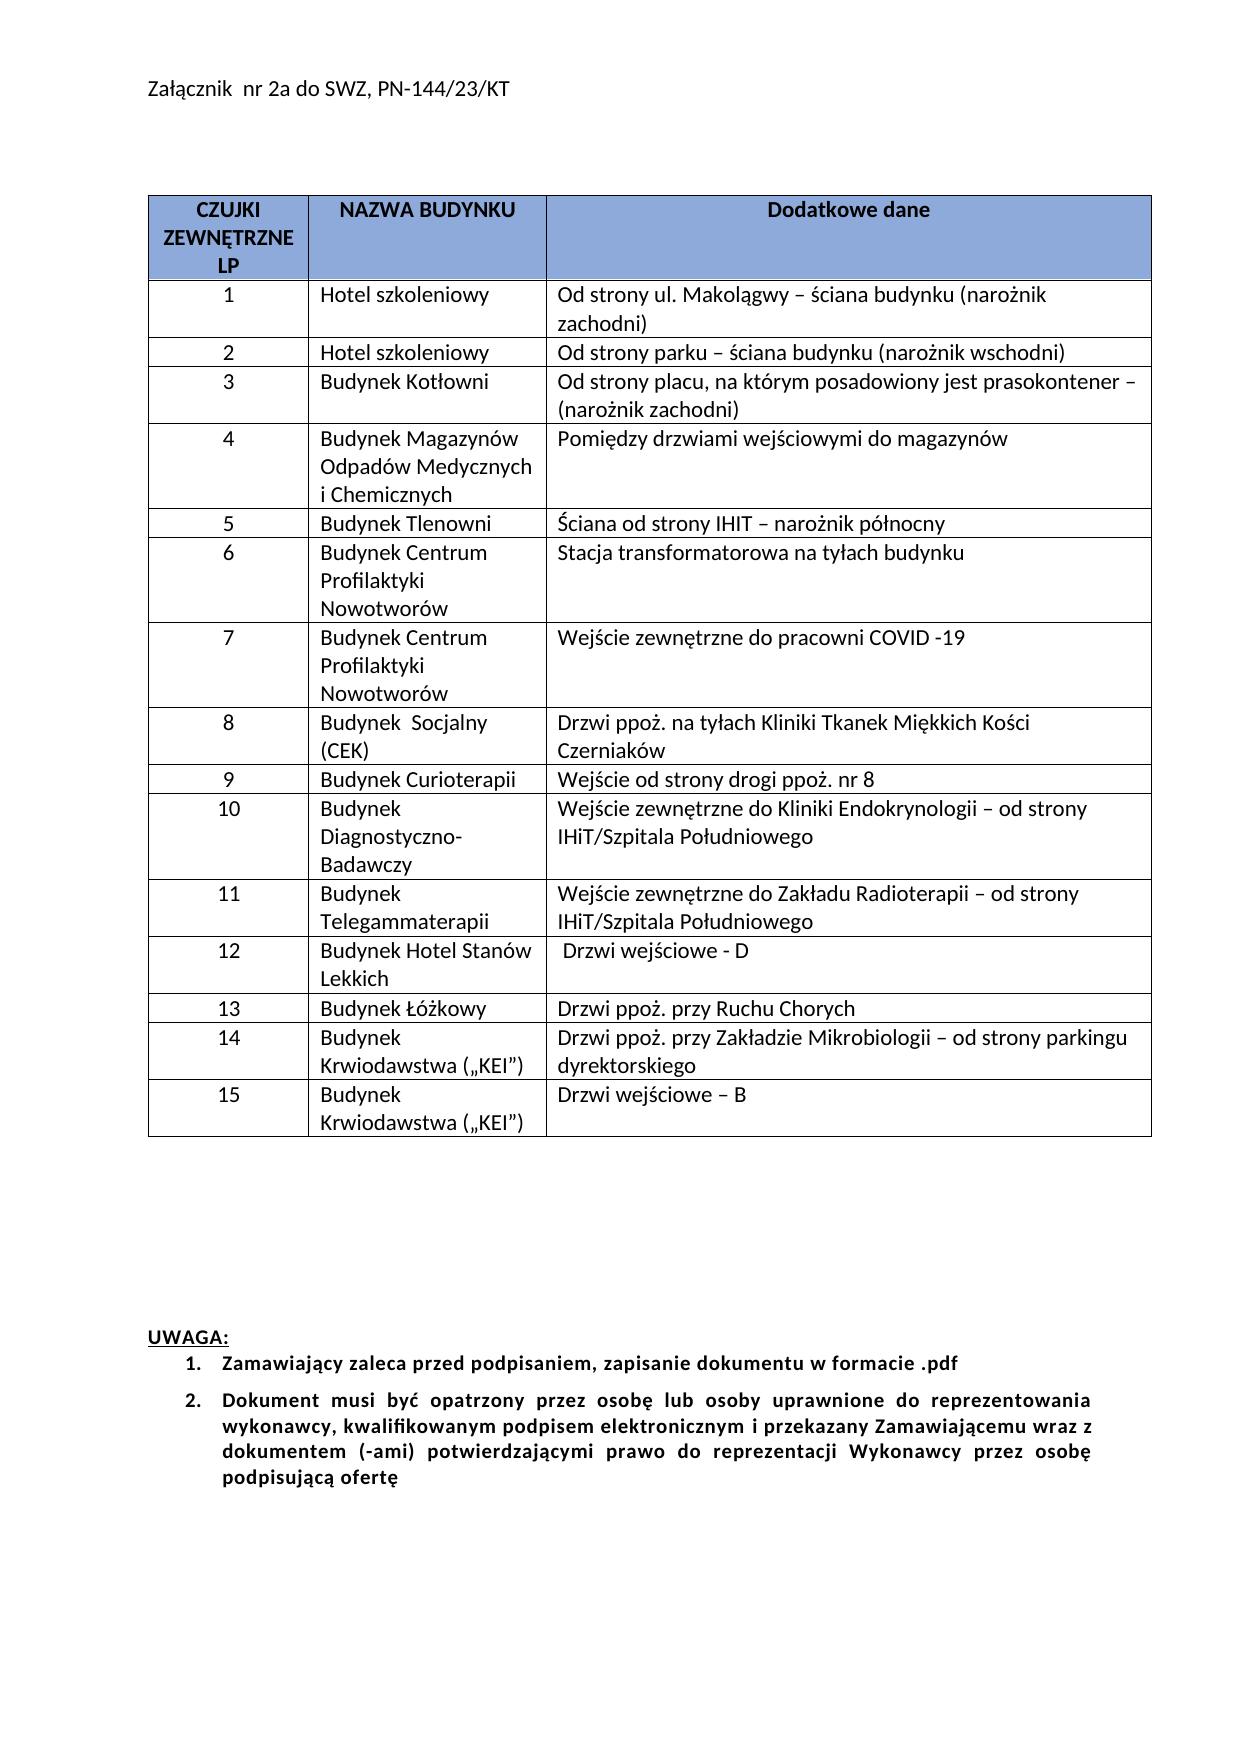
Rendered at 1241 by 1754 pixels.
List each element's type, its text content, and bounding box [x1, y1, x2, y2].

table_cell 12 [149, 937, 308, 993]
table_cell Budynek Telegammaterapii [309, 880, 546, 936]
table_cell Od strony ul. Makolągwy – ściana budynku (narożnik zachodni) [547, 281, 1151, 337]
table_cell Budynek Socjalny (CEK) [309, 708, 546, 764]
table_cell 11 [149, 880, 308, 936]
table_header NAZWA BUDYNKU [309, 196, 546, 279]
table_cell 10 [149, 794, 308, 878]
table_cell Wejście od strony drogi ppoż. nr 8 [547, 765, 1151, 793]
table_cell Ściana od strony IHIT – narożnik północny [547, 509, 1151, 537]
table_cell Drzwi ppoż. przy Ruchu Chorych [547, 994, 1151, 1022]
table_cell Drzwi ppoż. przy Zakładzie Mikrobiologii – od strony parkingu dyrektorskiego [547, 1023, 1151, 1079]
table_cell Budynek Tlenowni [309, 509, 546, 537]
table_cell Drzwi wejściowe – B [547, 1080, 1151, 1136]
table_cell Hotel szkoleniowy [309, 281, 546, 337]
table_cell Od strony parku – ściana budynku (narożnik wschodni) [547, 338, 1151, 366]
table_cell Drzwi ppoż. na tyłach Kliniki Tkanek Miękkich Kości Czerniaków [547, 708, 1151, 764]
table_cell 6 [149, 538, 308, 622]
table_header Dodatkowe dane [547, 196, 1151, 279]
table_cell Budynek Centrum Profilaktyki Nowotworów [309, 538, 546, 622]
table_cell Stacja transformatorowa na tyłach budynku [547, 538, 1151, 622]
list Zamawiający zaleca przed podpisaniem, zapisanie dokumentu w formacie .pdf [185, 1350, 1093, 1375]
table_cell Pomiędzy drzwiami wejściowymi do magazynów [547, 424, 1151, 508]
table_cell Hotel szkoleniowy [309, 338, 546, 366]
table_cell 2 [149, 338, 308, 366]
table_cell Budynek Krwiodawstwa („KEI”) [309, 1080, 546, 1136]
table_cell Wejście zewnętrzne do pracowni COVID -19 [547, 623, 1151, 707]
table_cell 8 [149, 708, 308, 764]
table_cell 7 [149, 623, 308, 707]
table_cell 14 [149, 1023, 308, 1079]
table_cell Budynek Curioterapii [309, 765, 546, 793]
table_cell Wejście zewnętrzne do Kliniki Endokrynologii – od strony IHiT/Szpitala Południowego [547, 794, 1151, 878]
table_cell Budynek Hotel Stanów Lekkich [309, 937, 546, 993]
table_cell 4 [149, 424, 308, 508]
table_cell 3 [149, 367, 308, 423]
list Dokument musi być opatrzony przez osobę lub osoby uprawnione do reprezentowania wykonawcy, kwalifikowanym podpisem elektronicznym i przekazany Zamawiającemu wraz z dokumentem (-ami) potwierdzającymi prawo do reprezentacji Wykonawcy przez osobę podpisującą ofertę [185, 1388, 1093, 1489]
table_cell Budynek Magazynów Odpadów Medycznych i Chemicznych [309, 424, 546, 508]
table_cell Od strony placu, na którym posadowiony jest prasokontener – (narożnik zachodni) [547, 367, 1151, 423]
table_cell Budynek Łóżkowy [309, 994, 546, 1022]
table_cell 13 [149, 994, 308, 1022]
table_cell Drzwi wejściowe - D [547, 937, 1151, 993]
text UWAGA: [148, 1324, 1093, 1350]
table_cell 1 [149, 281, 308, 337]
table_cell Wejście zewnętrzne do Zakładu Radioterapii – od strony IHiT/Szpitala Południowego [547, 880, 1151, 936]
table_cell Budynek Krwiodawstwa („KEI”) [309, 1023, 546, 1079]
table_cell Budynek Centrum Profilaktyki Nowotworów [309, 623, 546, 707]
table_header CZUJKI ZEWNĘTRZNE LP [149, 196, 308, 279]
table_cell Budynek Diagnostyczno-Badawczy [309, 794, 546, 878]
table_cell 15 [149, 1080, 308, 1136]
table_cell 9 [149, 765, 308, 793]
table_cell 5 [149, 509, 308, 537]
table_cell Budynek Kotłowni [309, 367, 546, 423]
